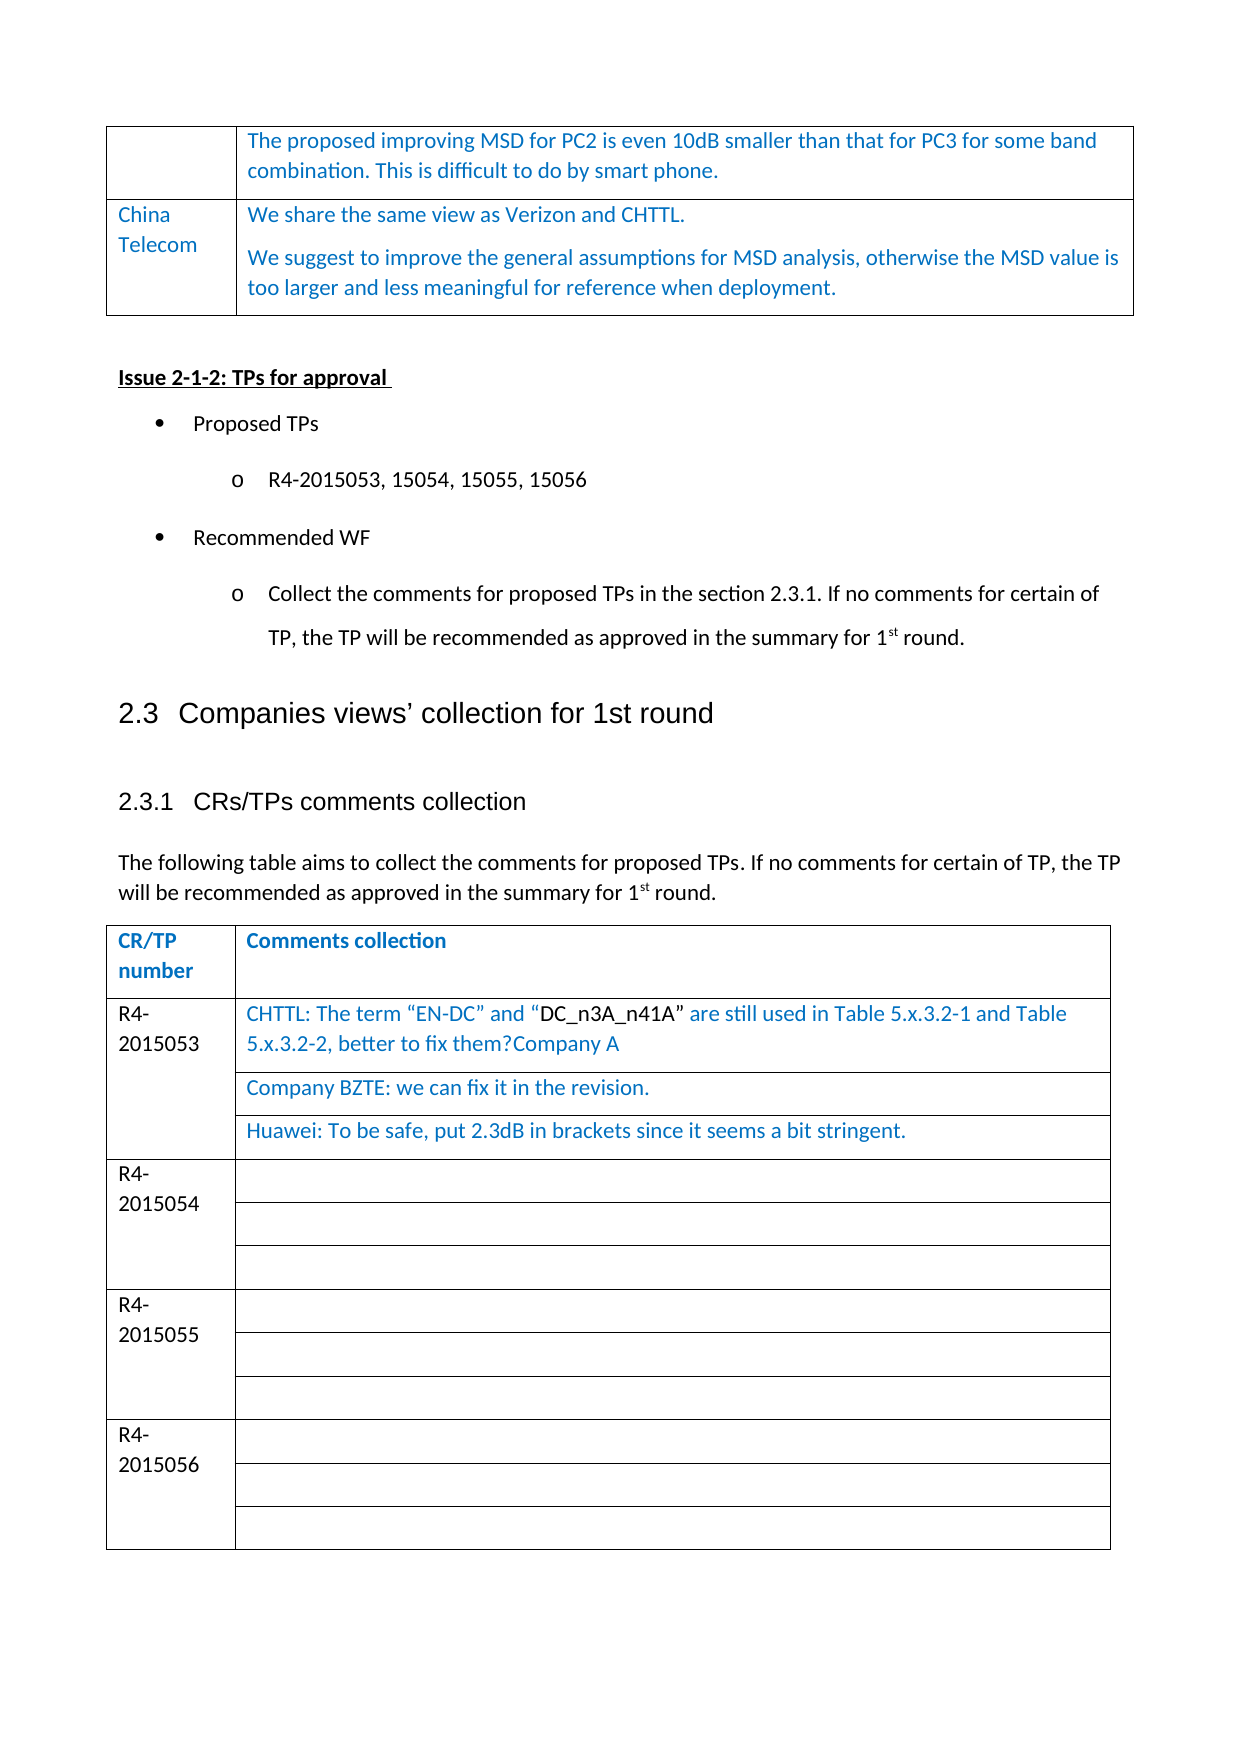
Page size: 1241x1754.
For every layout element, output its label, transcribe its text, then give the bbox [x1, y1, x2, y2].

subtitle CRs/TPs comments collection [118, 773, 1122, 829]
table_cell [237, 127, 1133, 199]
table_cell R4-2015055 [107, 1290, 235, 1419]
table_cell [236, 1073, 1110, 1115]
table_cell [237, 200, 1133, 315]
table_header CR/TP number [107, 926, 235, 998]
table_cell [107, 200, 236, 315]
table_header Comments collection [236, 926, 1110, 998]
table_cell [236, 1116, 1110, 1158]
list R4-2015053, 15054, 15055, 15056 [231, 452, 1122, 508]
list Proposed TPs [156, 409, 1122, 438]
table_cell R4-2015053 [107, 999, 235, 1158]
list Recommended WF [156, 523, 1122, 551]
table_cell [236, 999, 1110, 1072]
table_cell R4-2015054 [107, 1160, 235, 1289]
text Issue 2-1-2: TPs for approval [118, 363, 1122, 391]
table_cell [236, 1160, 1110, 1202]
subtitle Companies views’ collection for 1st round [118, 685, 1122, 741]
table_cell [236, 1333, 1110, 1376]
table_cell [236, 1464, 1110, 1506]
table_cell R4-2015056 [107, 1420, 235, 1549]
text The following table aims to collect the comments for proposed TPs. If no comments for certain of TP, the TP will be recommended as approved in the summary for 1st round. [118, 848, 1122, 906]
table_cell [236, 1507, 1110, 1549]
table_cell [107, 127, 236, 199]
table_cell [236, 1246, 1110, 1289]
table_cell [236, 1203, 1110, 1245]
table_cell [236, 1377, 1110, 1419]
table_cell [236, 1290, 1110, 1332]
list Collect the comments for proposed TPs in the section 2.3.1. If no comments for certain of TP, the TP will be recommended as approved in the summary for 1st round. [231, 565, 1122, 652]
table_cell [236, 1420, 1110, 1462]
